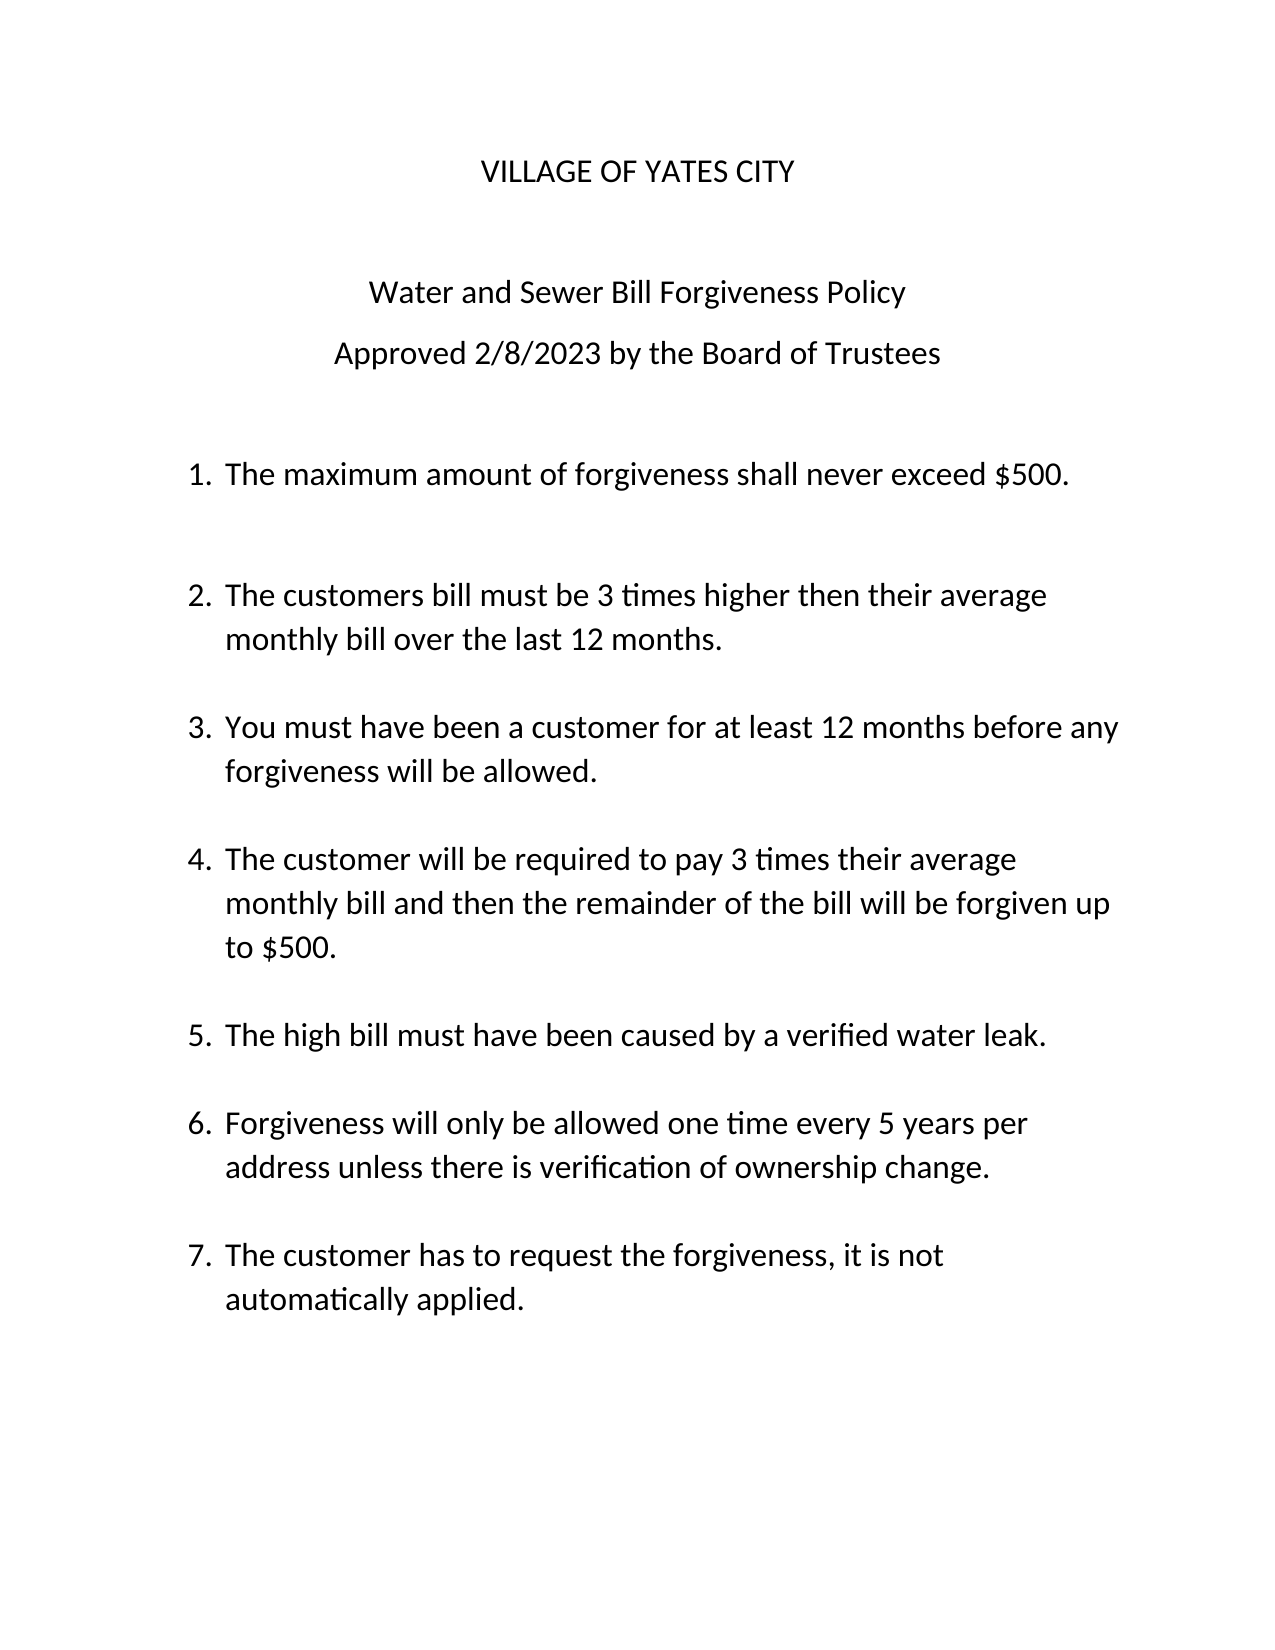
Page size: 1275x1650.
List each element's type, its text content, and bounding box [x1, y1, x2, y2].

text Approved 2/8/2023 by the Board of Trustees [150, 332, 1125, 373]
text Water and Sewer Bill Forgiveness Policy [150, 271, 1125, 312]
list The customer has to request the forgiveness, it is not automatically applied. [187, 1234, 1125, 1318]
list The customer will be required to pay 3 times their average monthly bill and then the remainder of the bill will be forgiven up to $500. [187, 838, 1125, 967]
list The maximum amount of forgiveness shall never exceed $500. [187, 453, 1125, 494]
list The customers bill must be 3 times higher then their average monthly bill over the last 12 months. [187, 574, 1125, 659]
list The high bill must have been caused by a verified water leak. [187, 1014, 1125, 1055]
text VILLAGE OF YATES CITY [150, 150, 1125, 191]
list You must have been a customer for at least 12 months before any forgiveness will be allowed. [187, 706, 1125, 791]
list Forgiveness will only be allowed one time every 5 years per address unless there is verification of ownership change. [187, 1102, 1125, 1187]
